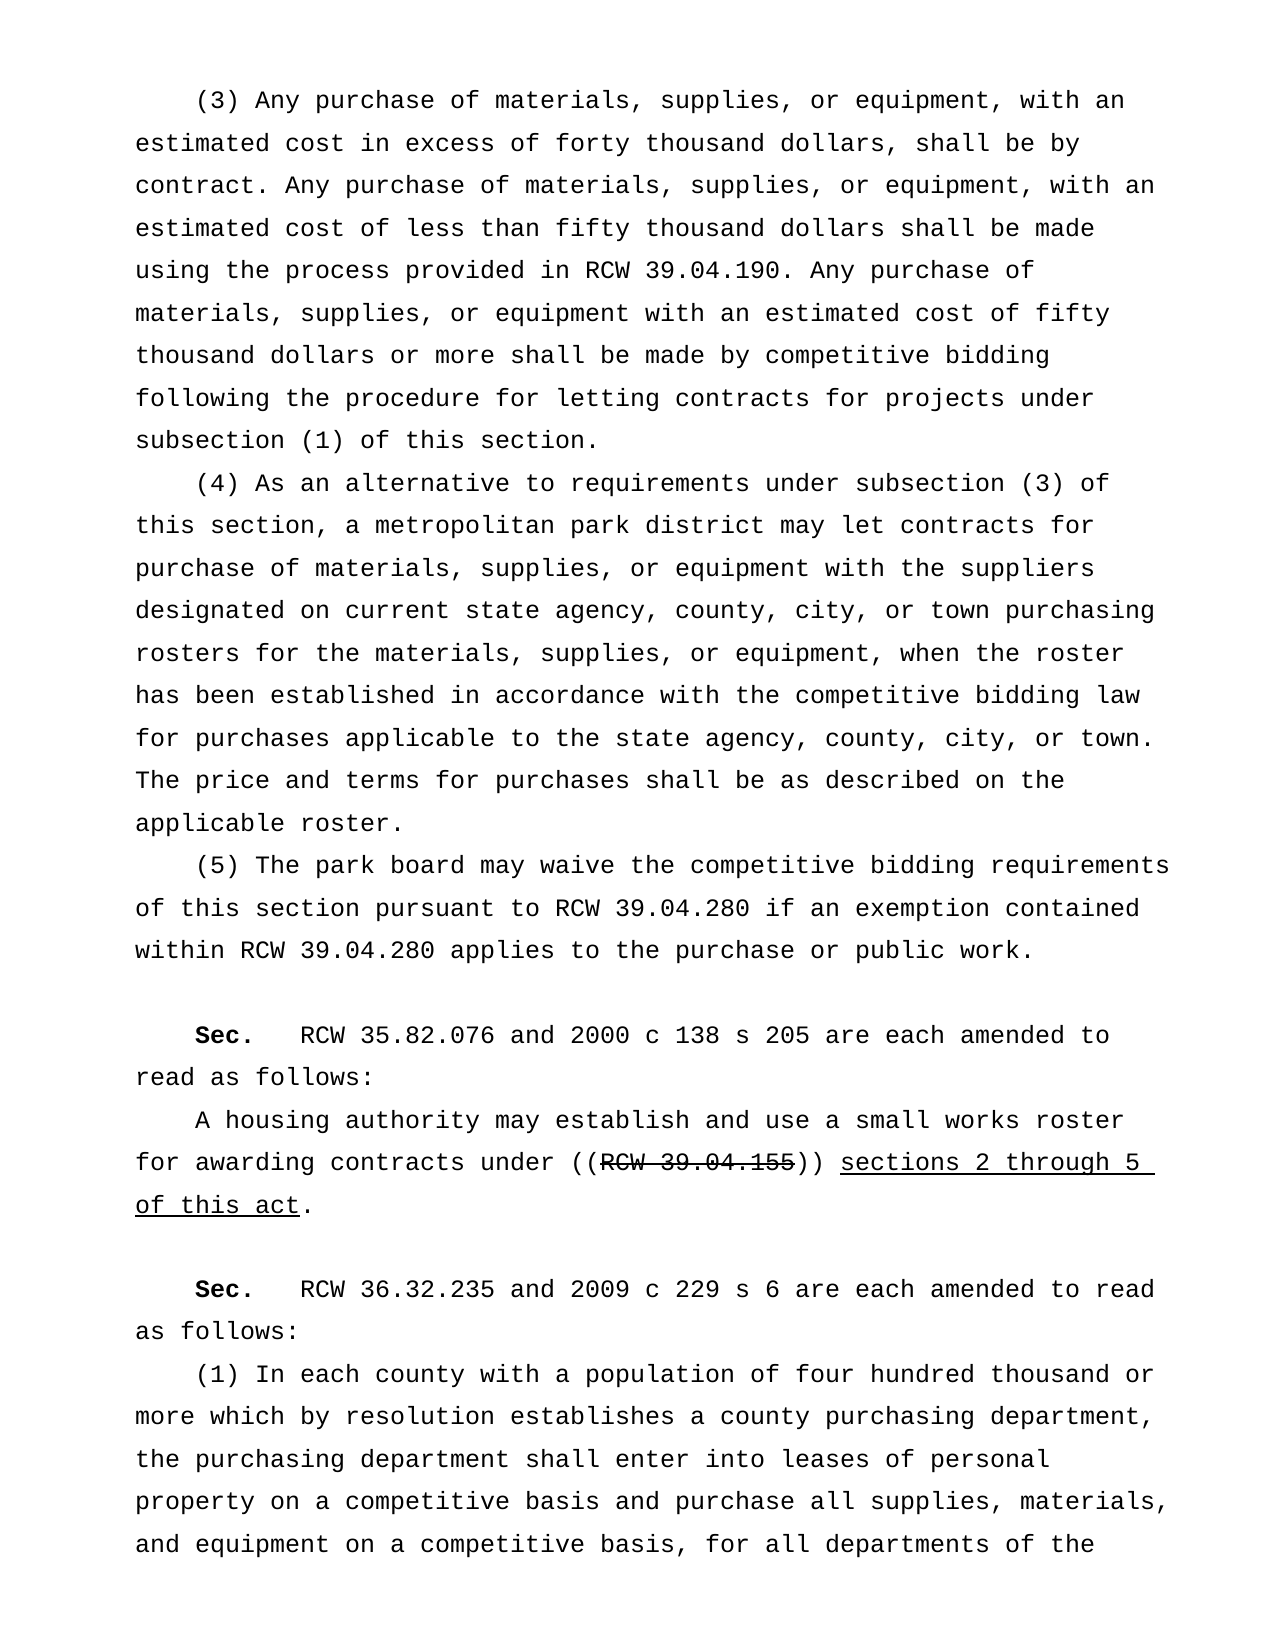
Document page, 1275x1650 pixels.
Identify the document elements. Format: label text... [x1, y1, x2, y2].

text (4) As an alternative to requirements under subsection (3) of this section, a metropolitan park district may let contracts for purchase of materials, supplies, or equipment with the suppliers designated on current state agency, county, city, or town purchasing rosters for the materials, supplies, or equipment, when the roster has been established in accordance with the competitive bidding law for purchases applicable to the state agency, county, city, or town. The price and terms for purchases shall be as described on the applicable roster. [135, 457, 1170, 840]
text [135, 1348, 1170, 1561]
text (3) Any purchase of materials, supplies, or equipment, with an estimated cost in excess of forty thousand dollars, shall be by contract. Any purchase of materials, supplies, or equipment, with an estimated cost of less than fifty thousand dollars shall be made using the process provided in RCW 39.04.190. Any purchase of materials, supplies, or equipment with an estimated cost of fifty thousand dollars or more shall be made by competitive bidding following the procedure for letting contracts for projects under subsection (1) of this section. [135, 75, 1170, 457]
text A housing authority may establish and use a small works roster for awarding contracts under ((RCW 39.04.155)) sections 2 through 5 of this act. [135, 1094, 1170, 1222]
text Sec. RCW 35.82.076 and 2000 c 138 s 205 are each amended to read as follows: [135, 1009, 1170, 1094]
text (5) The park board may waive the competitive bidding requirements of this section pursuant to RCW 39.04.280 if an exemption contained within RCW 39.04.280 applies to the purchase or public work. [135, 840, 1170, 967]
text Sec. RCW 36.32.235 and 2009 c 229 s 6 are each amended to read as follows: [135, 1263, 1170, 1348]
